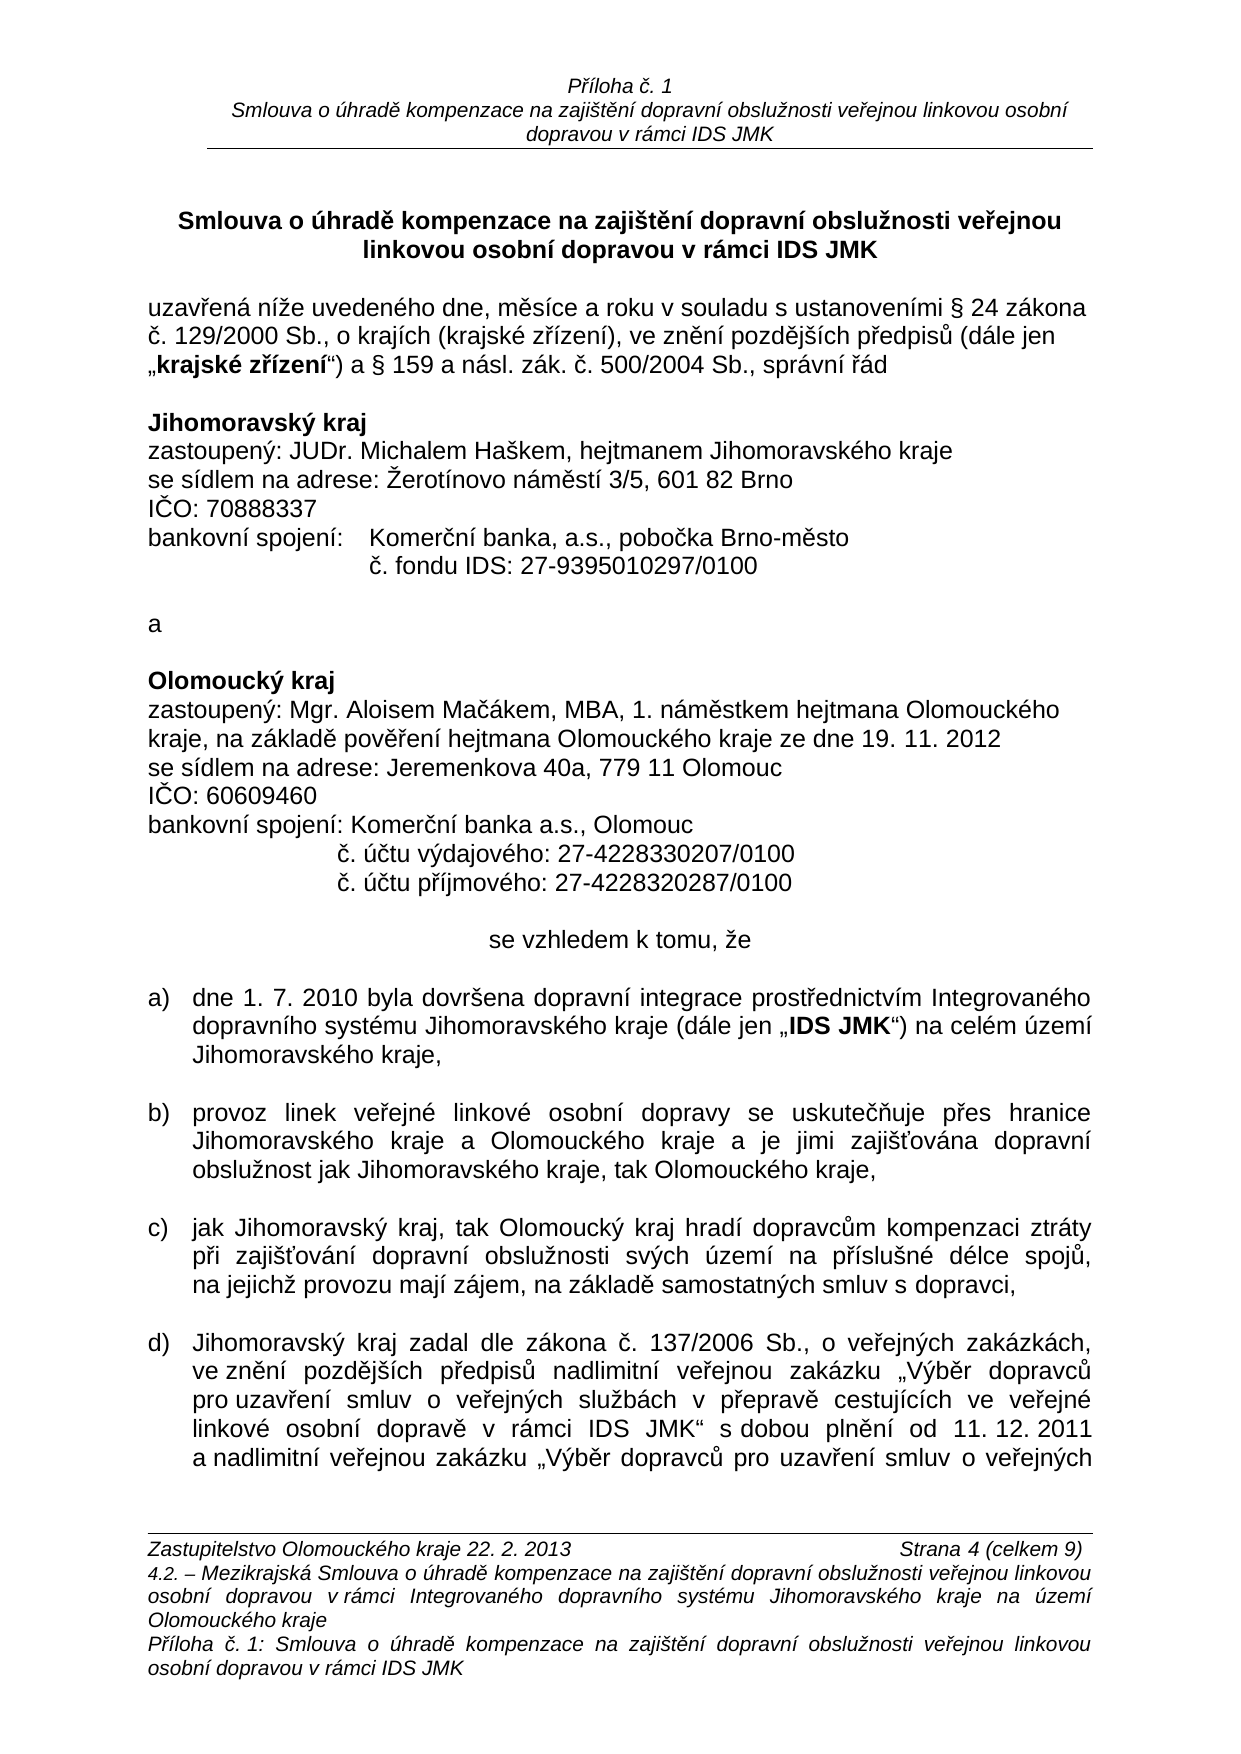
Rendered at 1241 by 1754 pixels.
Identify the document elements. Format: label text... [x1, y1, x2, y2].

text Smlouva o úhradě kompenzace na zajištění dopravní obslužnosti veřejnou linkovou osobní dopravou v rámci IDS JMK [148, 206, 1093, 264]
list jak Jihomoravský kraj, tak Olomoucký kraj hradí dopravcům kompenzaci ztráty při zajišťování dopravní obslužnosti svých území na příslušné délce spojů, na jejichž provozu mají zájem, na základě samostatných smluv s dopravci, [148, 1212, 1093, 1299]
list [148, 1327, 1093, 1471]
text zastoupený: Mgr. Aloisem Mačákem, MBA, 1. náměstkem hejtmana Olomouckého kraje, na základě pověření hejtmana Olomouckého kraje ze dne 19. 11. 2012 [148, 695, 1093, 752]
text č. fondu IDS: 27-9395010297/0100 [148, 551, 1093, 580]
text č. účtu příjmového: 27-4228320287/0100 [148, 867, 1093, 896]
text Jihomoravský kraj [148, 407, 1093, 436]
list dne 1. 7. 2010 byla dovršena dopravní integrace prostřednictvím Integrovaného dopravního systému Jihomoravského kraje (dále jen „IDS JMK“) na celém území Jihomoravského kraje, [148, 982, 1093, 1069]
text uzavřená níže uvedeného dne, měsíce a roku v souladu s ustanoveními § 24 zákona č. 129/2000 Sb., o krajích (krajské zřízení), ve znění pozdějších předpisů (dále jen „krajské zřízení“) a § 159 a násl. zák. č. 500/2004 Sb., správní řád [148, 292, 1093, 379]
text Olomoucký kraj [148, 666, 1093, 695]
text zastoupený: JUDr. Michalem Haškem, hejtmanem Jihomoravského kraje [148, 436, 1093, 465]
text se vzhledem k tomu, že [148, 925, 1093, 954]
text bankovní spojení: Komerční banka, a.s., pobočka Brno-město [148, 522, 1093, 551]
text se sídlem na adrese: Žerotínovo náměstí 3/5, 601 82 Brno [148, 465, 1093, 494]
text se sídlem na adrese: Jeremenkova 40a, 779 11 Olomouc [148, 752, 1093, 781]
text IČO: 70888337 [148, 494, 1093, 522]
text č. účtu výdajového: 27-4228330207/0100 [295, 839, 1093, 867]
list provoz linek veřejné linkové osobní dopravy se uskutečňuje přes hranice Jihomoravského kraje a Olomouckého kraje a je jimi zajišťována dopravní obslužnost jak Jihomoravského kraje, tak Olomouckého kraje, [148, 1097, 1093, 1184]
text IČO: 60609460 [148, 781, 1093, 810]
text a [148, 609, 1093, 637]
text bankovní spojení: Komerční banka a.s., Olomouc [148, 810, 1093, 839]
